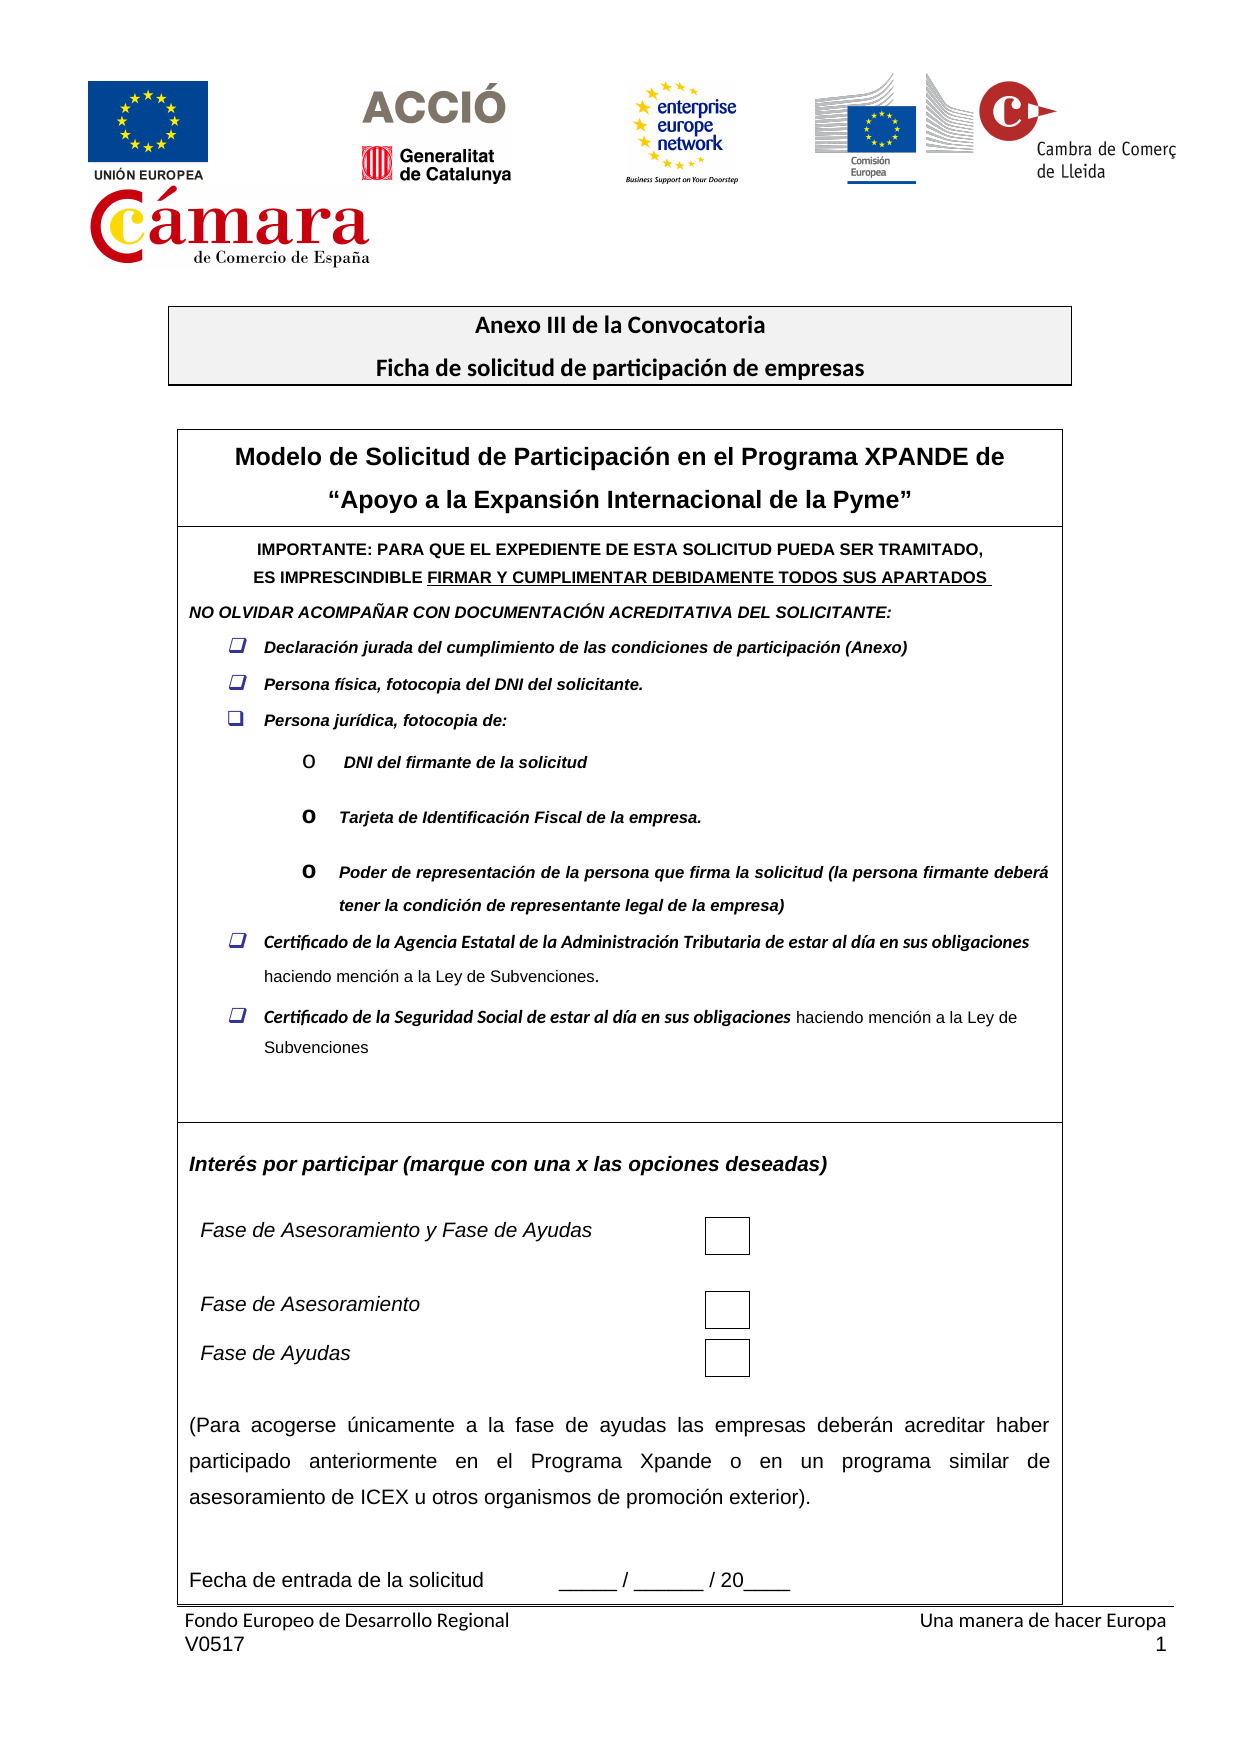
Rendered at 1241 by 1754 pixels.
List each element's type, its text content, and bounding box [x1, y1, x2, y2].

table_header Modelo de Solicitud de Participación en el Programa XPANDE de “Apoyo a la Expansión Internacional de la Pyme” [178, 430, 1062, 526]
picture [815, 73, 1182, 184]
table_cell IMPORTANTE: PARA QUE EL EXPEDIENTE DE ESTA SOLICITUD PUEDA SER TRAMITADO, ES IMPRESCINDIBLE FIRMAR Y CUMPLIMENTAR DEBIDAMENTE TODOS SUS APARTADOS NO OLVIDAR ACOMPAÑAR CON DOCUMENTACIÓN ACREDITATIVA DEL SOLICITANTE: Declaración jurada del cumplimiento de las condiciones de participación (Anexo) Persona física, fotocopia del DNI del solicitante. Persona jurídica, fotocopia de: DNI del firmante de la solicitud Tarjeta de Identificación Fiscal de la empresa. Poder de representación de la persona que firma la solicitud (la persona firmante deberá tener la condición de representante legal de la empresa) Certificado de de de estar al día en sus obligaciones haciendo mención a la Ley de Subvenciones. Certificado de de estar al día en sus obligaciones haciendo mención a la Ley de Subvenciones [178, 527, 1062, 1122]
picture [626, 81, 738, 184]
text Anexo III de la Convocatoria [169, 307, 1071, 339]
picture [88, 81, 511, 270]
text Ficha de solicitud de participación de empresas [169, 349, 1071, 384]
